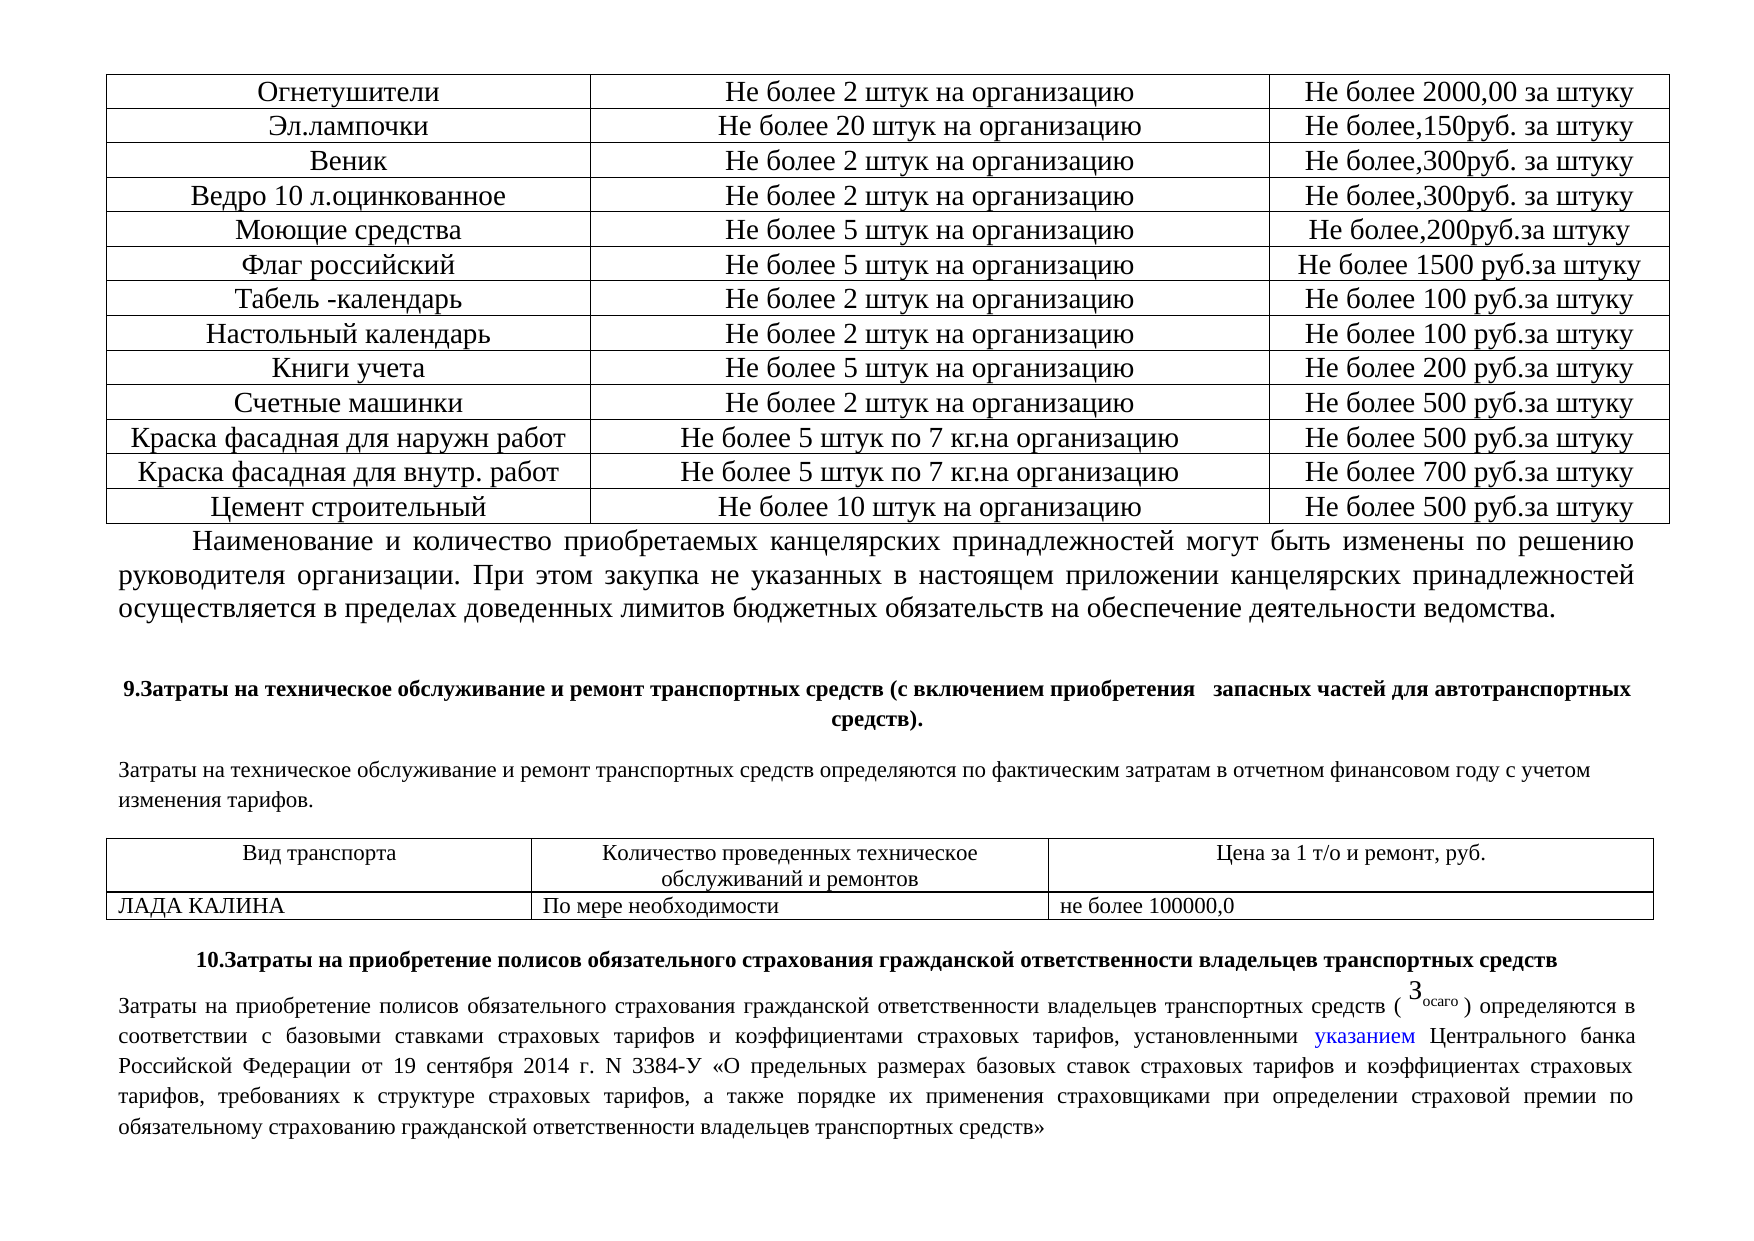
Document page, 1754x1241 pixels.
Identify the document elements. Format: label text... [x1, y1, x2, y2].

table_cell Не более,200руб.за штуку [1270, 212, 1669, 246]
table_cell Счетные машинки [107, 385, 590, 419]
table_cell Не более 500 руб.за штуку [1270, 420, 1669, 453]
table_cell Не более 2 штук на организацию [591, 316, 1269, 349]
table_cell Краска фасадная для внутр. работ [107, 454, 590, 488]
table_cell Не более 2 штук на организацию [591, 385, 1269, 419]
table_cell Эл.лампочки [107, 109, 590, 142]
table_cell Не более 500 руб.за штуку [1270, 385, 1669, 419]
table_cell Краска фасадная для наружн работ [107, 420, 590, 453]
table_cell Огнетушители [107, 75, 590, 107]
table_cell Не более 2 штук на организацию [591, 143, 1269, 177]
table_cell Не более 500 руб.за штуку [1270, 489, 1669, 522]
table_cell Не более,150руб. за штуку [1270, 109, 1669, 142]
table_cell Не более 1500 руб.за штуку [1270, 247, 1669, 280]
table_cell Не более 5 штук по 7 кг.на организацию [591, 454, 1269, 488]
table_cell По мере необходимости [532, 893, 1048, 919]
table_cell Не более 700 руб.за штуку [1270, 454, 1669, 488]
table_cell Моющие средства [107, 212, 590, 246]
table_cell Ведро 10 л.оцинкованное [107, 178, 590, 211]
table_cell Книги учета [107, 351, 590, 384]
table_cell Не более 5 штук на организацию [591, 212, 1269, 246]
text 10.Затраты на приобретение полисов обязательного страхования гражданской ответственности владельцев транспортных средств [118, 946, 1636, 972]
table_cell Не более 2 штук на организацию [591, 281, 1269, 315]
table_cell Флаг российский [107, 247, 590, 280]
table_cell Не более 10 штук на организацию [591, 489, 1269, 522]
table_cell Веник [107, 143, 590, 177]
table_header Количество проведенных техническое обслуживаний и ремонтов [532, 839, 1048, 891]
table_header Цена за 1 т/о и ремонт, руб. [1049, 839, 1653, 891]
table_cell Не более 100 руб.за штуку [1270, 316, 1669, 349]
title Наименование и количество приобретаемых канцелярских принадлежностей могут быть изменены по решению руководителя организации. При этом закупка не указанных в настоящем приложении канцелярских принадлежностей осуществляется в пределах доведенных лимитов бюджетных обязательств на обеспечение деятельности ведомства. [118, 524, 1636, 624]
table_cell Не более 2000,00 за штуку [1270, 75, 1669, 107]
table_cell Не более,300руб. за штуку [1270, 143, 1669, 177]
table_cell Не более 2 штук на организацию [591, 75, 1269, 107]
table_cell Не более 100 руб.за штуку [1270, 281, 1669, 315]
text Затраты на техническое обслуживание и ремонт транспортных средств определяются по фактическим затратам в отчетном финансовом году с учетом изменения тарифов. [118, 756, 1636, 813]
text 9.Затраты на техническое обслуживание и ремонт транспортных средств (с включением приобретения запасных частей для автотранспортных средств). [118, 675, 1636, 732]
table_cell Не более 200 руб.за штуку [1270, 351, 1669, 384]
table_cell Не более 5 штук по 7 кг.на организацию [591, 420, 1269, 453]
table_cell Не более 5 штук на организацию [591, 351, 1269, 384]
table_cell Настольный календарь [107, 316, 590, 349]
table_cell Не более,300руб. за штуку [1270, 178, 1669, 211]
table_cell Не более 5 штук на организацию [591, 247, 1269, 280]
table_cell Не более 2 штук на организацию [591, 178, 1269, 211]
table_cell Табель -календарь [107, 281, 590, 315]
table_cell Не более 20 штук на организацию [591, 109, 1269, 142]
table_header Вид транспорта [107, 839, 531, 891]
table_cell ЛАДА КАЛИНА [107, 893, 531, 919]
table_cell не более 100000,0 [1049, 893, 1653, 919]
text Затраты на приобретение полисов обязательного страхования гражданской ответственности владельцев транспортных средств () определяются в соответствии с базовыми ставками страховых тарифов и коэффициентами страховых тарифов, установленными указанием Центрального банка Российской Федерации от 19 сентября 2014 г. N 3384-У «О предельных размерах базовых ставок страховых тарифов и коэффициентах страховых тарифов, требованиях к структуре страховых тарифов, а также порядке их применения страховщиками при определении страховой премии по обязательному страхованию гражданской ответственности владельцев транспортных средств» [118, 972, 1636, 1139]
table_cell Цемент строительный [107, 489, 590, 522]
